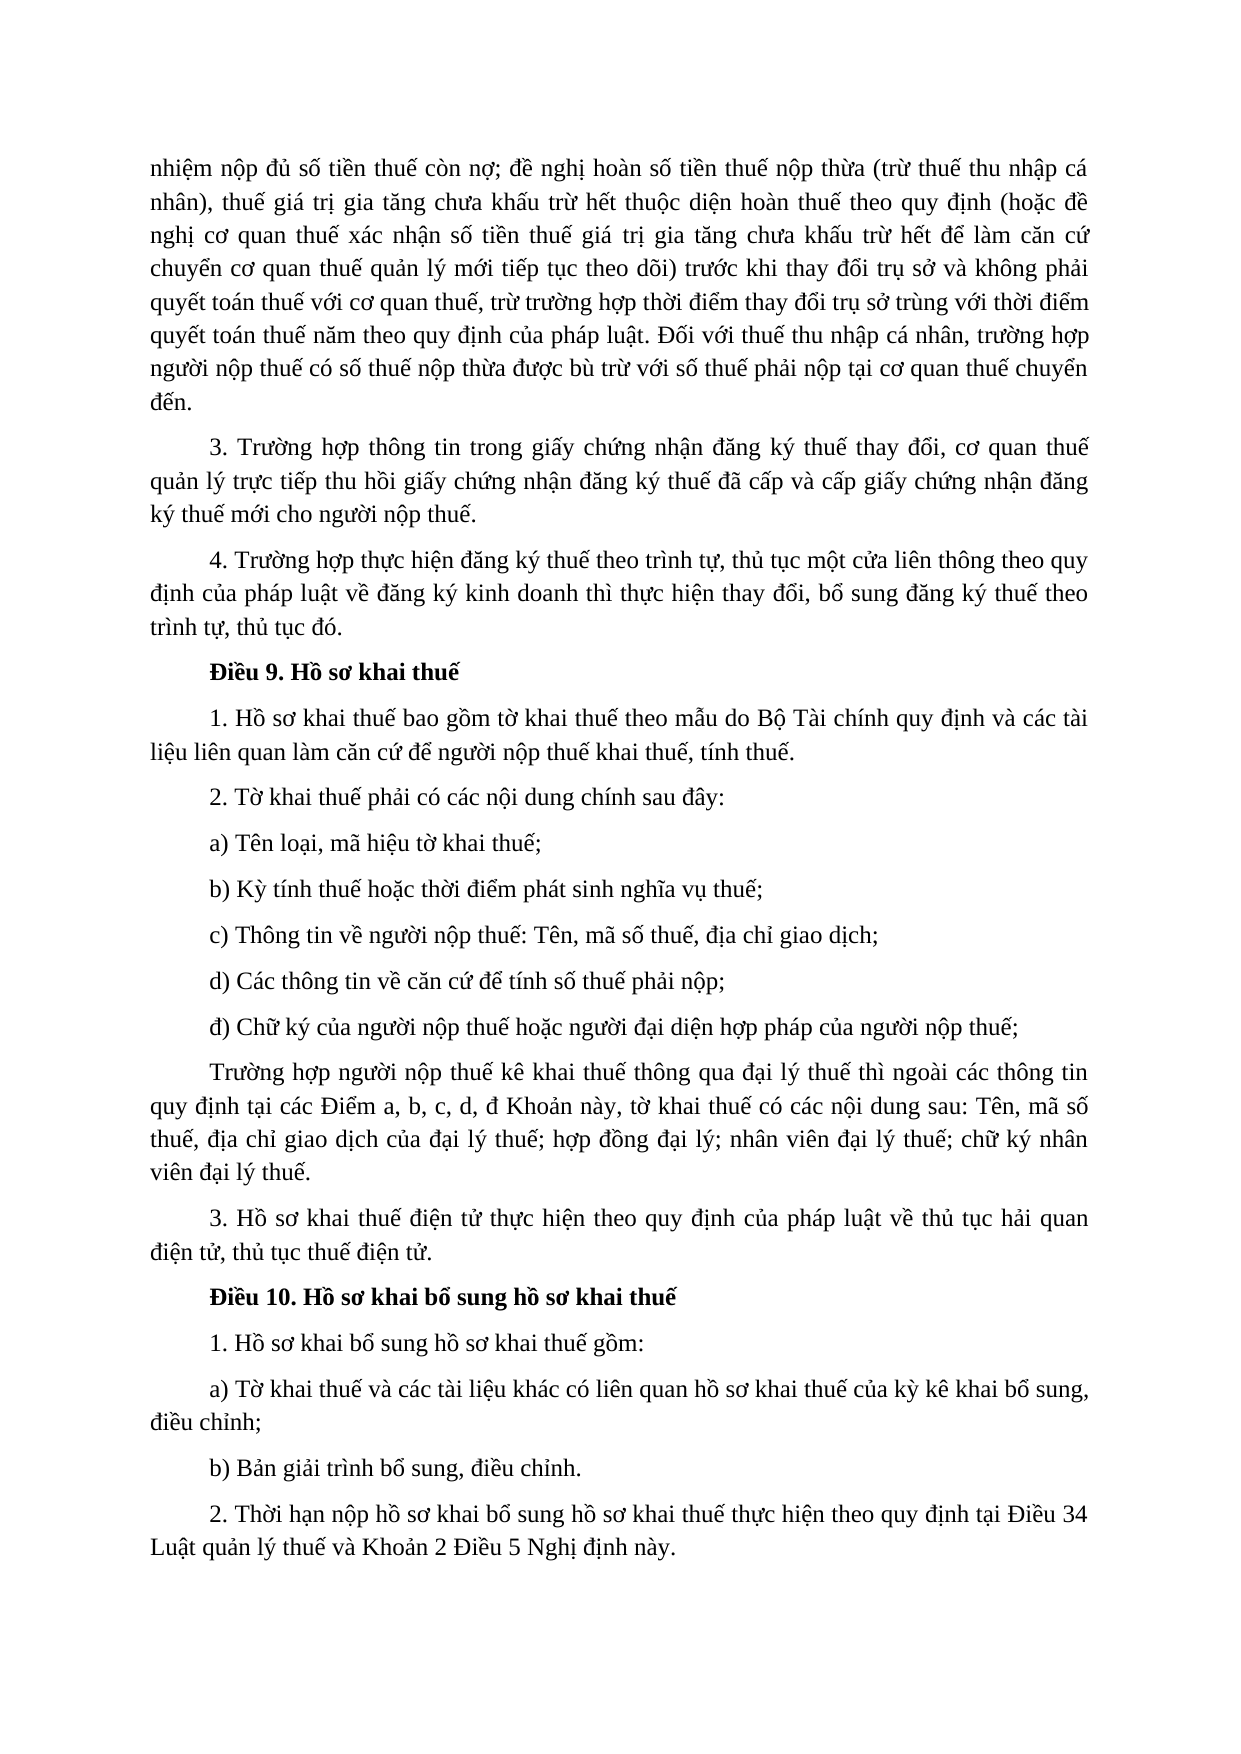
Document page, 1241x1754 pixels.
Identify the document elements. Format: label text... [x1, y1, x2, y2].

text d) Các thông tin về căn cứ để tính số thuế phải nộp; [150, 962, 1090, 996]
text a) Tờ khai thuế và các tài liệu khác có liên quan hồ sơ khai thuế của kỳ kê khai bổ sung, điều chỉnh; [150, 1371, 1090, 1437]
text 4. Trường hợp thực hiện đăng ký thuế theo trình tự, thủ tục một cửa liên thông theo quy định của pháp luật về đăng ký kinh doanh thì thực hiện thay đổi, bổ sung đăng ký thuế theo trình tự, thủ tục đó. [150, 542, 1090, 642]
text 3. Trường hợp thông tin trong giấy chứng nhận đăng ký thuế thay đổi, cơ quan thuế quản lý trực tiếp thu hồi giấy chứng nhận đăng ký thuế đã cấp và cấp giấy chứng nhận đăng ký thuế mới cho người nộp thuế. [150, 429, 1090, 529]
text 2. Thời hạn nộp hồ sơ khai bổ sung hồ sơ khai thuế thực hiện theo quy định tại Điều 34 Luật quản lý thuế và Khoản 2 Điều 5 Nghị định này. [150, 1496, 1090, 1562]
text Điều 10. Hồ sơ khai bổ sung hồ sơ khai thuế [150, 1279, 1090, 1312]
text 1. Hồ sơ khai thuế bao gồm tờ khai thuế theo mẫu do Bộ Tài chính quy định và các tài liệu liên quan làm căn cứ để người nộp thuế khai thuế, tính thuế. [150, 700, 1090, 767]
text c) Thông tin về người nộp thuế: Tên, mã số thuế, địa chỉ giao dịch; [150, 917, 1090, 950]
text đ) Chữ ký của người nộp thuế hoặc người đại diện hợp pháp của người nộp thuế; [150, 1008, 1090, 1042]
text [150, 150, 1090, 417]
text b) Bản giải trình bổ sung, điều chỉnh. [150, 1450, 1090, 1483]
text Điều 9. Hồ sơ khai thuế [150, 654, 1090, 687]
text 1. Hồ sơ khai bổ sung hồ sơ khai thuế gồm: [150, 1325, 1090, 1358]
text Trường hợp người nộp thuế kê khai thuế thông qua đại lý thuế thì ngoài các thông tin quy định tại các Điểm a, b, c, d, đ Khoản này, tờ khai thuế có các nội dung sau: Tên, mã số thuế, địa chỉ giao dịch của đại lý thuế; hợp đồng đại lý; nhân viên đại lý thuế; chữ ký nhân viên đại lý thuế. [150, 1054, 1090, 1187]
text a) Tên loại, mã hiệu tờ khai thuế; [150, 825, 1090, 858]
text b) Kỳ tính thuế hoặc thời điểm phát sinh nghĩa vụ thuế; [150, 871, 1090, 904]
text 3. Hồ sơ khai thuế điện tử thực hiện theo quy định của pháp luật về thủ tục hải quan điện tử, thủ tục thuế điện tử. [150, 1200, 1090, 1267]
text 2. Tờ khai thuế phải có các nội dung chính sau đây: [150, 779, 1090, 812]
